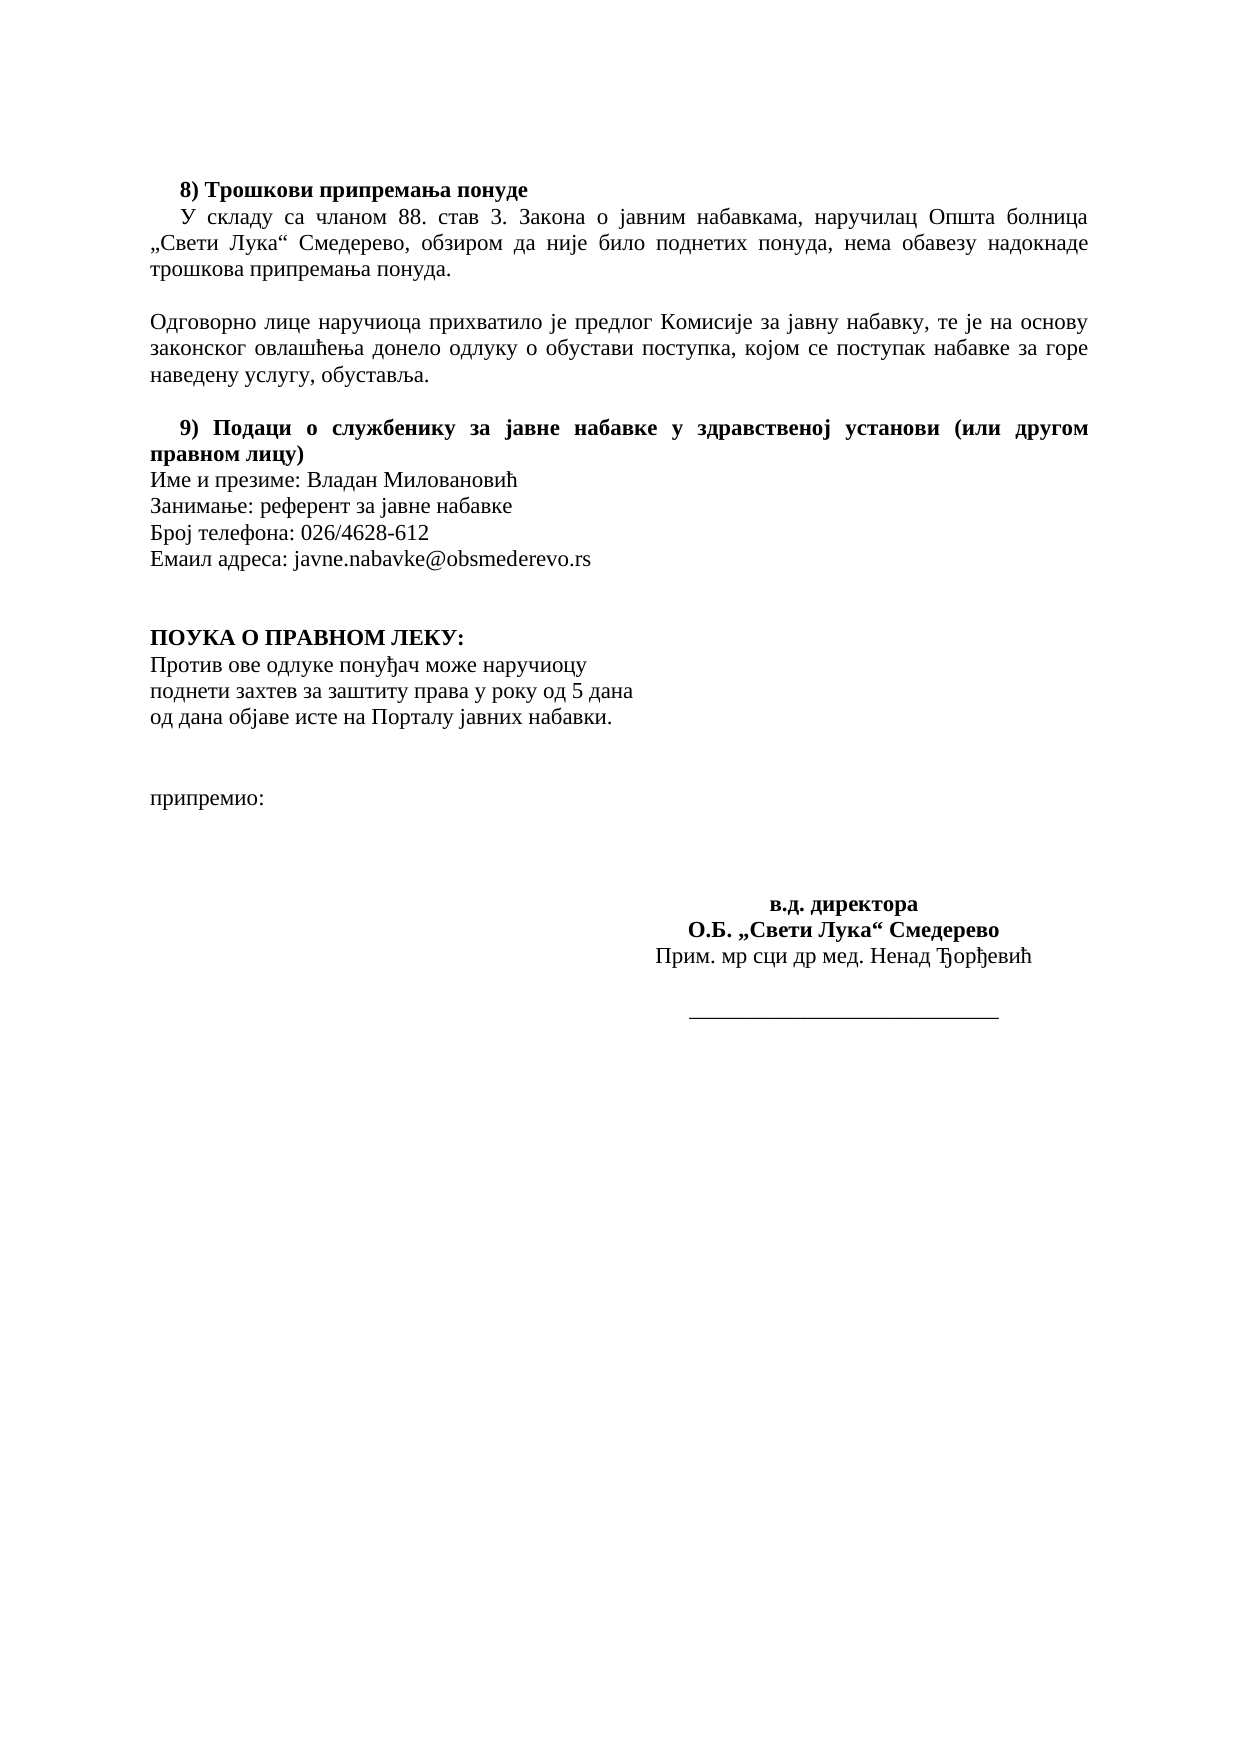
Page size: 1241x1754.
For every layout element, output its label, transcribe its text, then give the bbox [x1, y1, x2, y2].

text ПОУКА О ПРАВНОМ ЛЕКУ: [150, 624, 1090, 651]
text Занимање: референт за јавне набавке [150, 493, 1090, 519]
text Емаил адреса: javne.nabavke@obsmederevo.rs [150, 545, 1090, 572]
text поднети захтев за заштиту права у року од 5 дана [150, 677, 1090, 703]
text Број телефона: 026/4628-612 [150, 519, 1090, 545]
text од дана објаве исте на Порталу јавних набавки. [150, 703, 1090, 730]
text 8) Трошкови припремања понуде [150, 176, 1090, 203]
text припремио: [150, 784, 1090, 811]
text Одговорно лице наручиоца прихватило је предлог Комисије за јавну набавку, те је на основу законског овлашћења донело одлуку о обустави поступка, којом се поступак набавке за горе наведену услугу, обуставља. [150, 308, 1090, 387]
text 9) Подаци о службенику за јавне набавке у здравственој установи (или другом правном лицу) [150, 413, 1090, 466]
text Име и презиме: Владан Миловановић [150, 466, 1090, 493]
text У складу са чланом 88. став 3. Закона о јавним набавкама, наручилац Општа болница „Свети Лука“ Смедерево, обзиром да није било поднетих понуда, нема обавезу надокнаде трошкова припремања понуда. [150, 203, 1090, 282]
table_cell Прим. мр сци др мед. Ненад Ђорђевић ___________________________ [619, 942, 1069, 1021]
text Против ове одлуке понуђач може наручиоцу [150, 651, 1090, 677]
table_header в.д. директора О.Б. „Свети Лука“ Смедерево [619, 890, 1069, 942]
